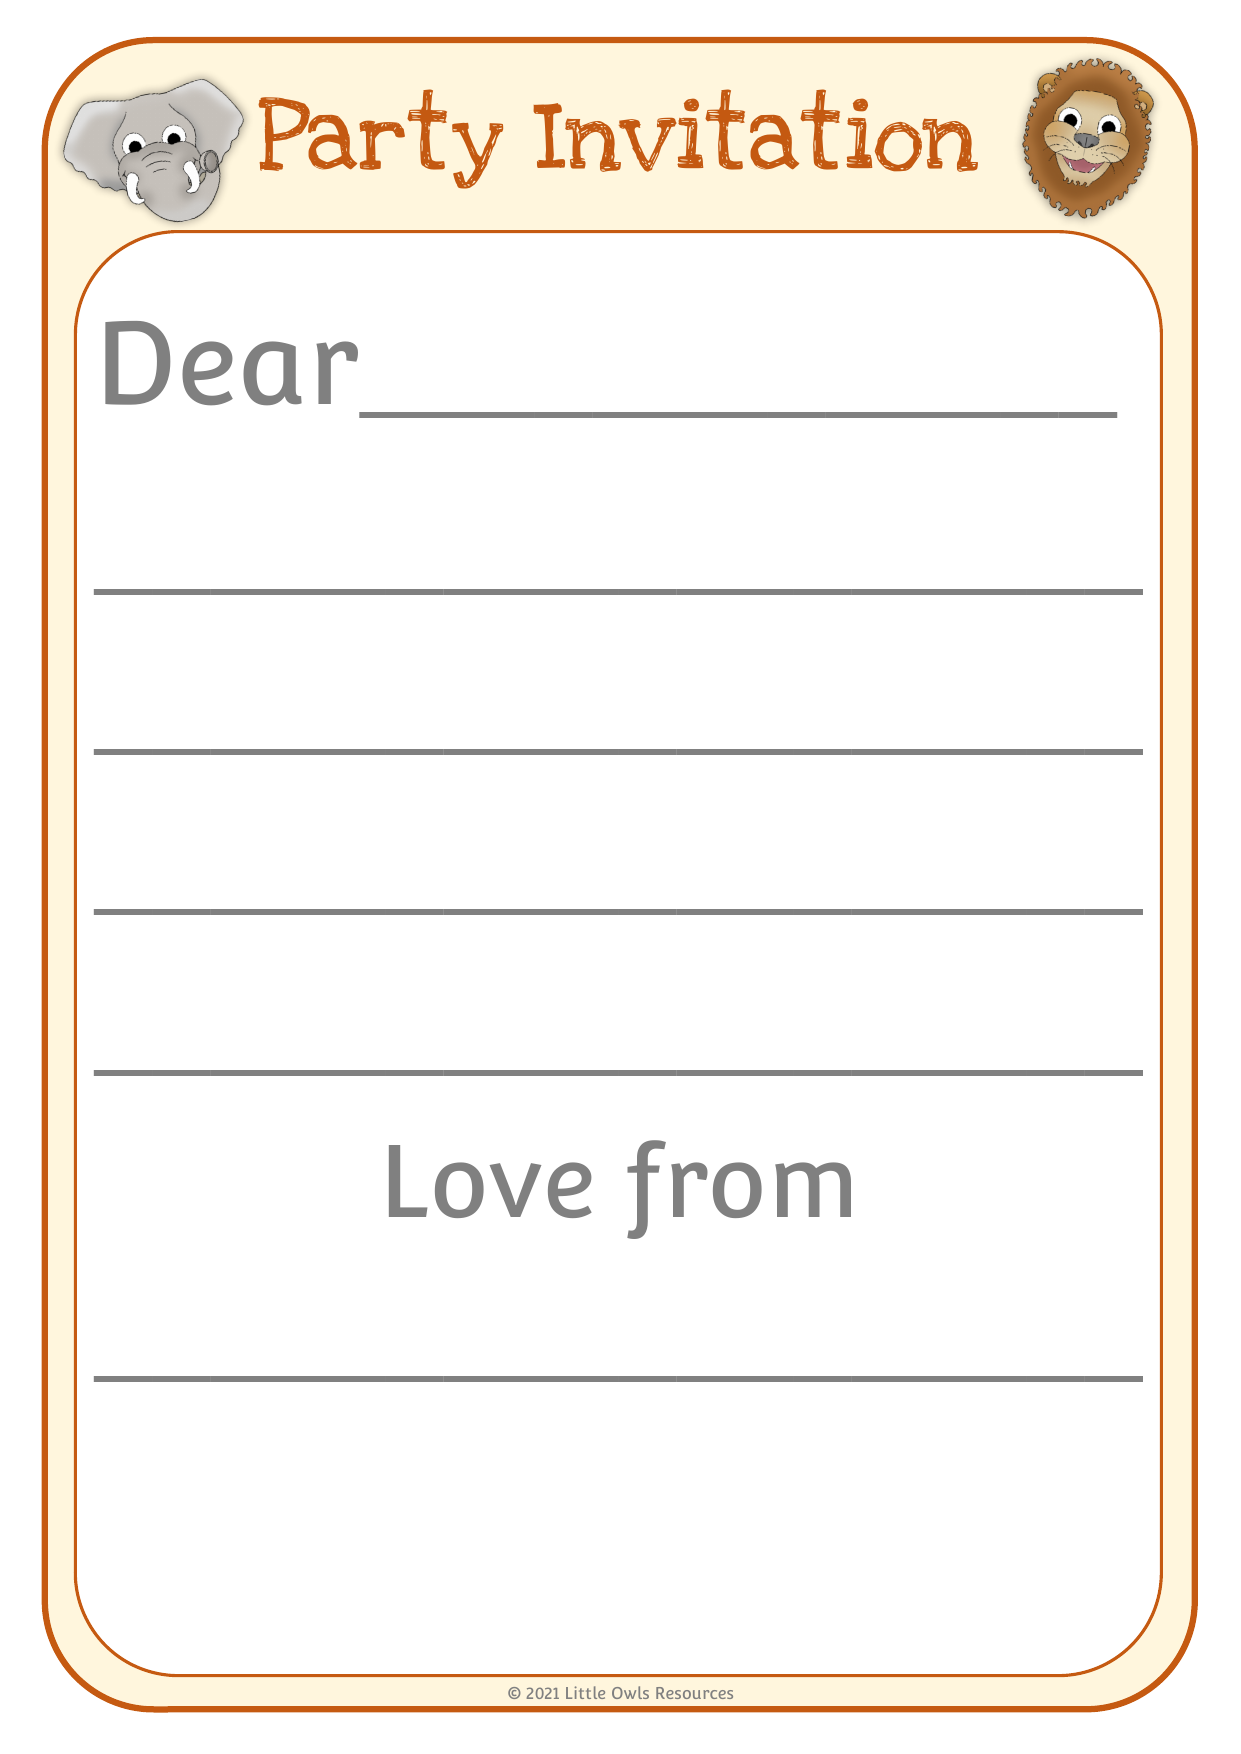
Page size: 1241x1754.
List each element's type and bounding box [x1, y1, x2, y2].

picture [55, 73, 260, 241]
picture [1011, 48, 1163, 228]
